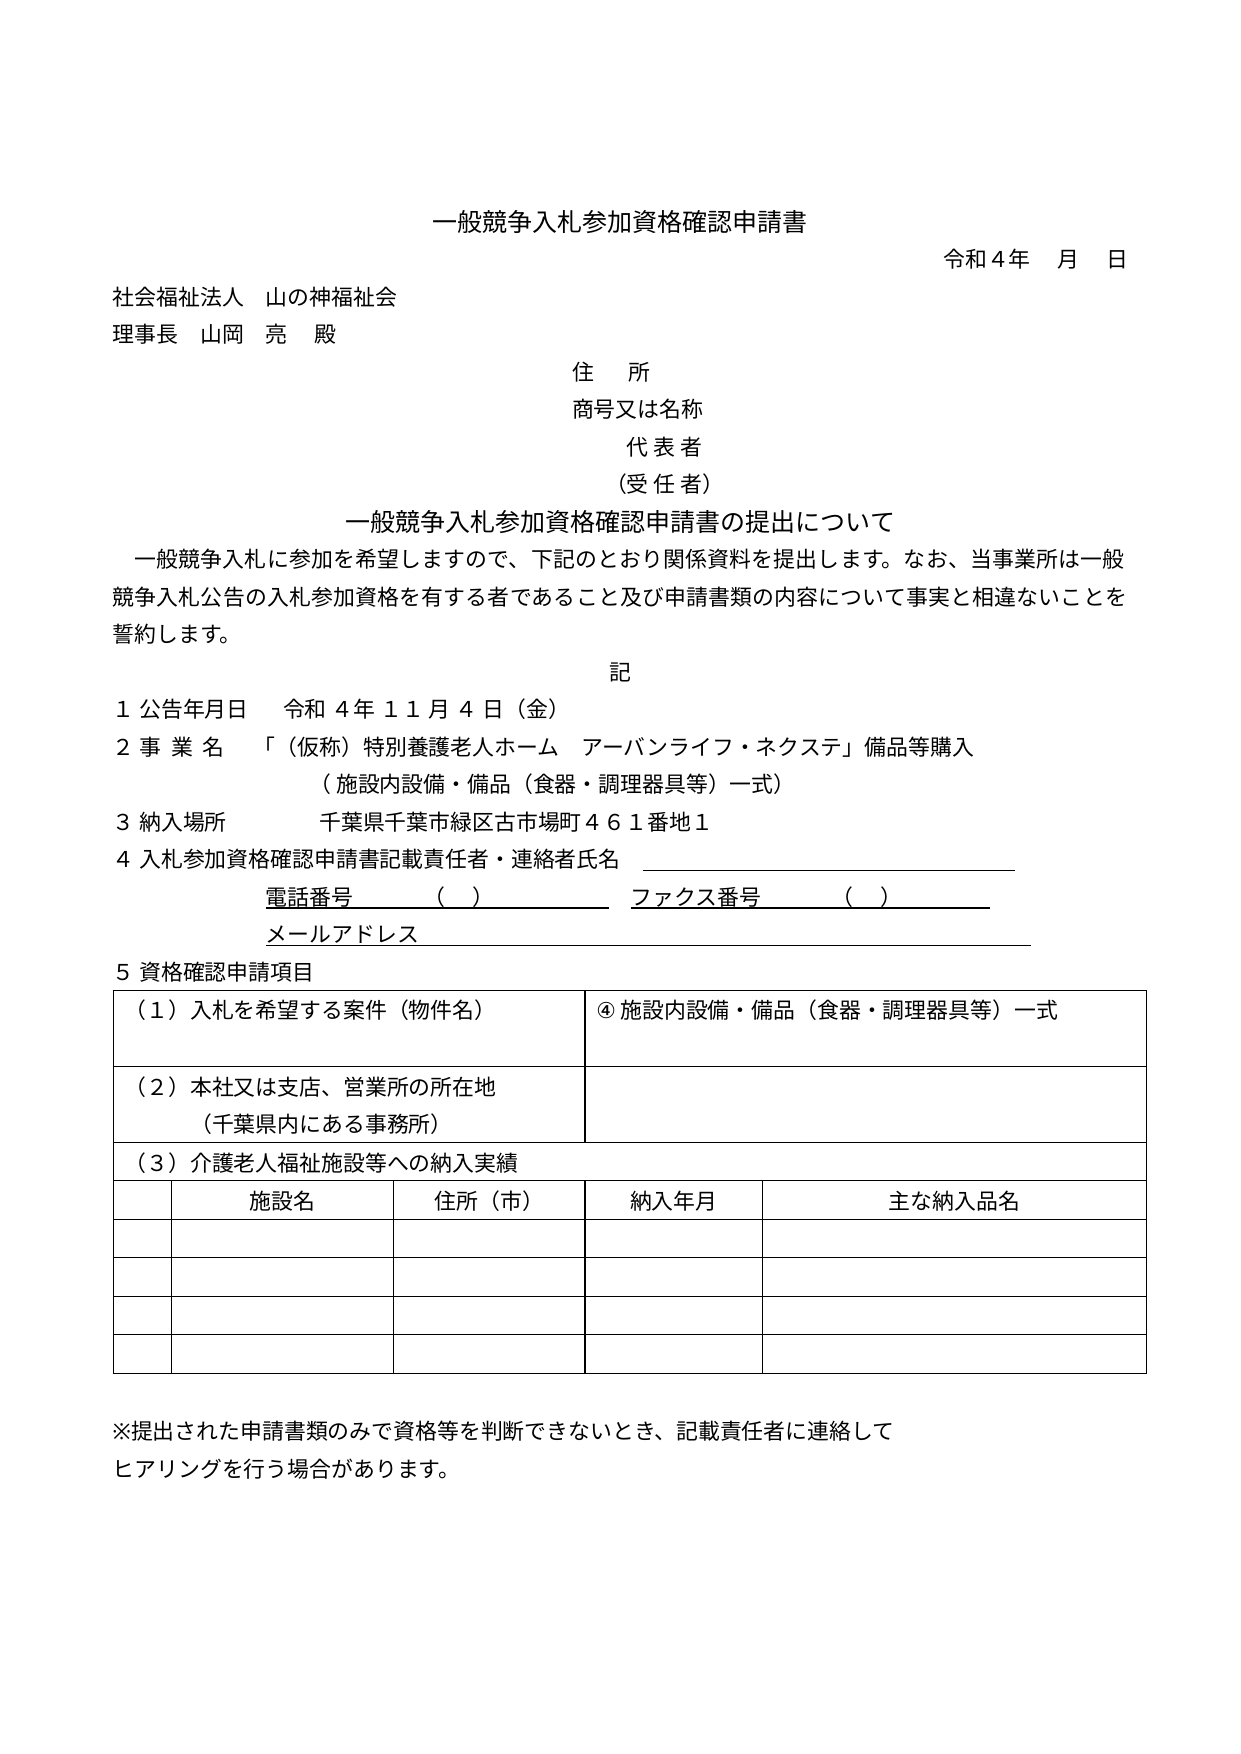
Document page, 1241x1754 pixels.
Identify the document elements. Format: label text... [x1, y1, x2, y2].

table_cell [394, 1335, 584, 1373]
text 記 [112, 652, 1128, 689]
table_cell [394, 1258, 584, 1296]
text ヒアリングを行う場合があります。 [112, 1449, 1128, 1486]
text ５ 資格確認申請項目 [112, 952, 1128, 989]
table_cell [114, 1335, 171, 1373]
table_cell [763, 1335, 1146, 1373]
table_cell [394, 1297, 584, 1334]
text （受 任 者） [112, 464, 1128, 502]
text ４ 入札参加資格確認申請書記載責任者・連絡者氏名 [112, 839, 1128, 877]
text 社会福祉法人 山の神福祉会 [112, 277, 1128, 314]
table_cell [763, 1220, 1146, 1257]
table_cell [763, 1258, 1146, 1296]
table_cell [114, 1258, 171, 1296]
table_cell [114, 1297, 171, 1334]
table_cell [586, 1220, 762, 1257]
table_cell [172, 1335, 393, 1373]
table_cell [394, 1220, 584, 1257]
text 令和４年 月 日 [112, 239, 1128, 277]
table_header ④施設内設備・備品（食器・調理器具等）一式 [586, 991, 1146, 1066]
table_cell [763, 1297, 1146, 1334]
text メールアドレス [112, 914, 1128, 952]
text 一般競争入札参加資格確認申請書の提出について [112, 502, 1128, 539]
text 電話番号 （ ） ファクス番号 （ ） [112, 877, 1128, 914]
table_cell 住所（市） [394, 1181, 584, 1219]
text ２ 事 業 名 「（仮称）特別養護老人ホーム アーバンライフ・ネクステ」備品等購入 [112, 727, 1128, 764]
table_cell [586, 1335, 762, 1373]
table_cell [172, 1297, 393, 1334]
table_cell [172, 1258, 393, 1296]
table_header （１）入札を希望する案件（物件名） [114, 991, 584, 1066]
text １ 公告年月日 令和 ４年 １１ 月 ４ 日（金） [112, 689, 1128, 727]
text 一般競争入札に参加を希望しますので、下記のとおり関係資料を提出します。なお、当事業所は一般競争入札公告の入札参加資格を有する者であること及び申請書類の内容について事実と相違ないことを誓約します。 [112, 539, 1128, 652]
text （ 施設内設備・備品（食器・調理器具等）一式） [112, 764, 1128, 802]
table_cell [586, 1067, 1146, 1142]
table_cell （２）本社又は支店、営業所の所在地 （千葉県内にある事務所） [114, 1067, 584, 1142]
text ３ 納入場所 千葉県千葉市緑区古市場町４６１番地１ [112, 802, 1128, 839]
table_cell [586, 1258, 762, 1296]
text 代 表 者 [112, 427, 1128, 464]
table_cell 施設名 [172, 1181, 393, 1219]
text 一般競争入札参加資格確認申請書 [112, 202, 1128, 239]
text 商号又は名称 [112, 389, 1128, 427]
table_cell [586, 1297, 762, 1334]
table_cell 主な納入品名 [763, 1181, 1146, 1219]
text 理事長 山岡 亮 殿 [112, 314, 1128, 352]
text 住 所 [112, 352, 1128, 389]
table_cell [172, 1220, 393, 1257]
table_cell （３）介護老人福祉施設等への納入実績 [114, 1143, 1146, 1180]
table_cell [114, 1220, 171, 1257]
table_cell [114, 1181, 171, 1219]
text ※提出された申請書類のみで資格等を判断できないとき、記載責任者に連絡して [112, 1411, 1128, 1449]
table_cell 納入年月 [586, 1181, 762, 1219]
